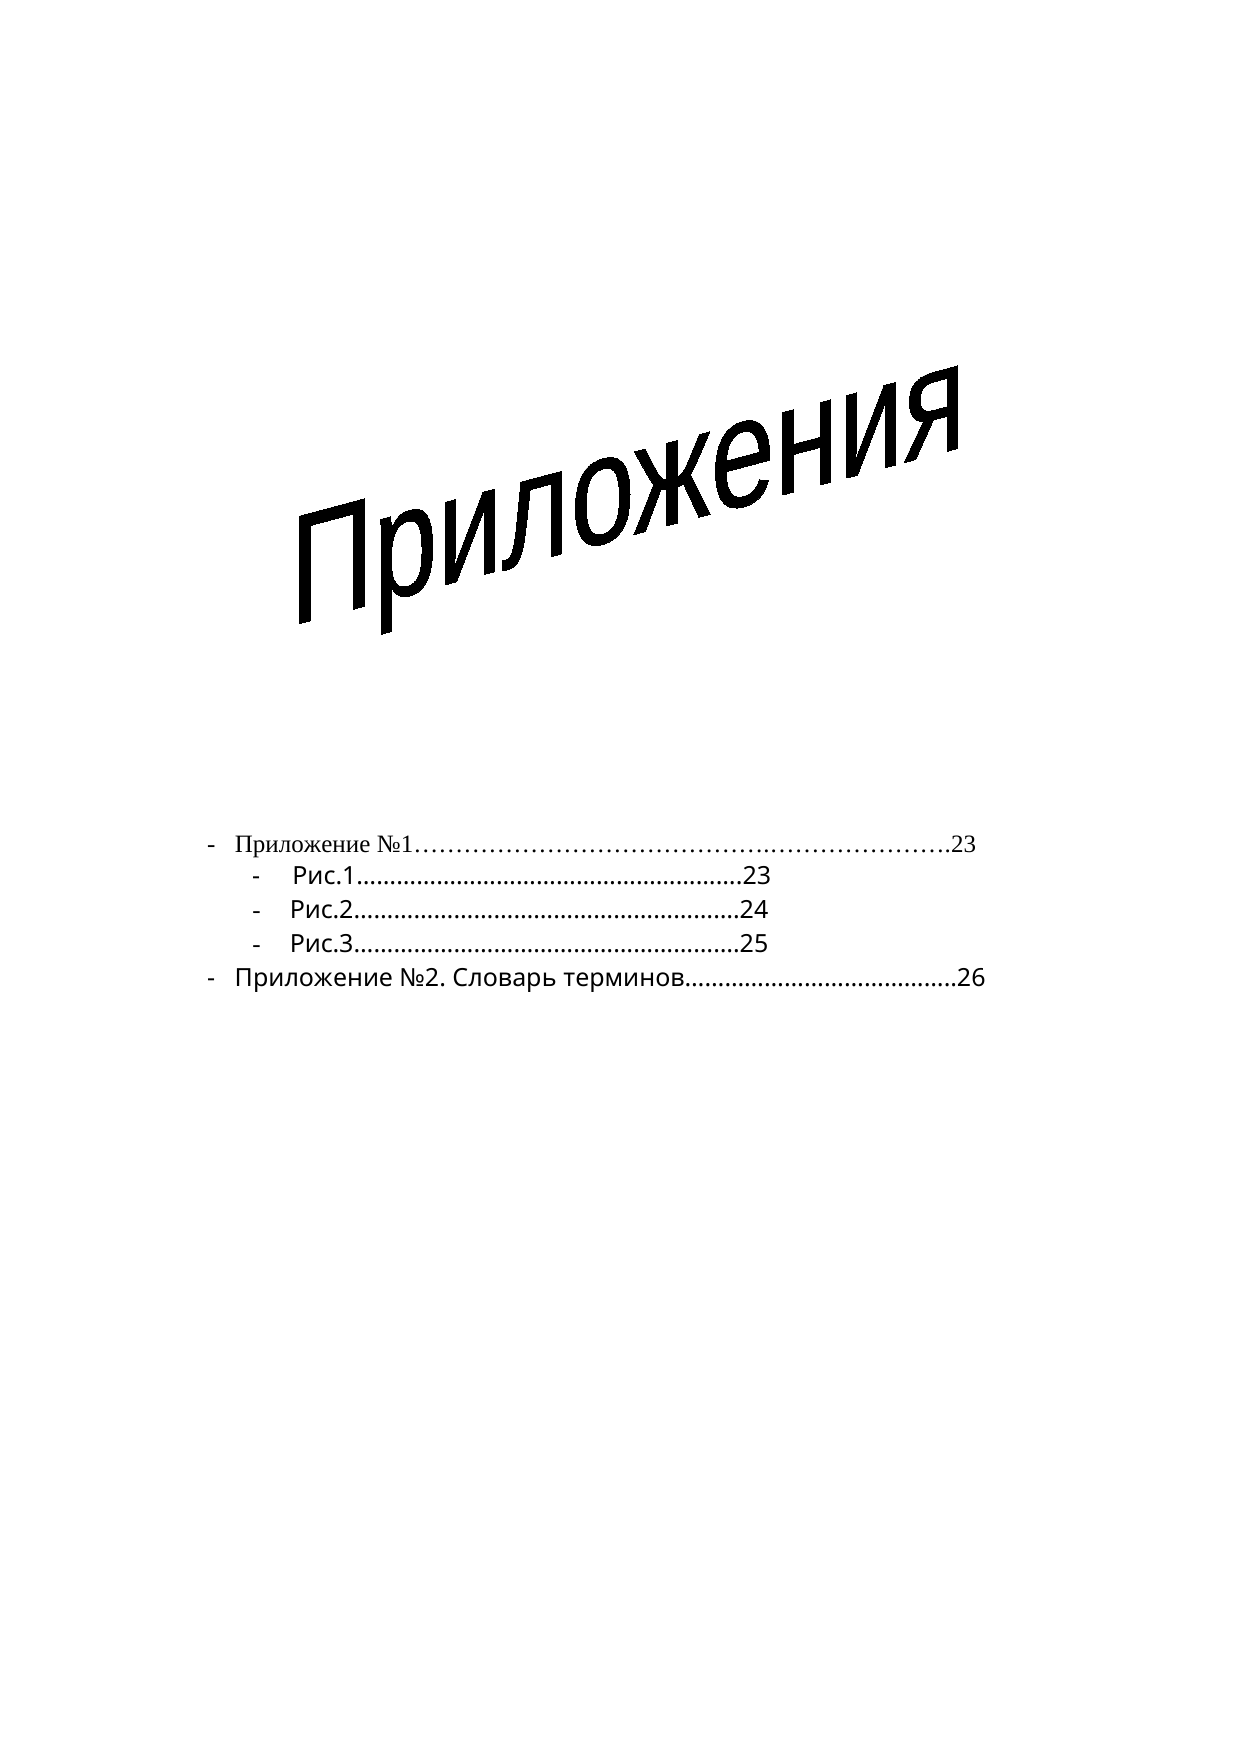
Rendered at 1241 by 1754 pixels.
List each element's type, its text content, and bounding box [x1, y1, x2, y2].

list Рис.3………………………………………………….25 [252, 926, 1090, 960]
text - Рис.1………………………………………………….23 [207, 858, 1090, 892]
text - Приложение №2. Словарь терминов……...…………………………..26 [207, 960, 1090, 994]
list Рис.2………………………………………………….24 [252, 892, 1090, 926]
text - Приложение №1…………………………………….………………….23 [207, 829, 1090, 858]
